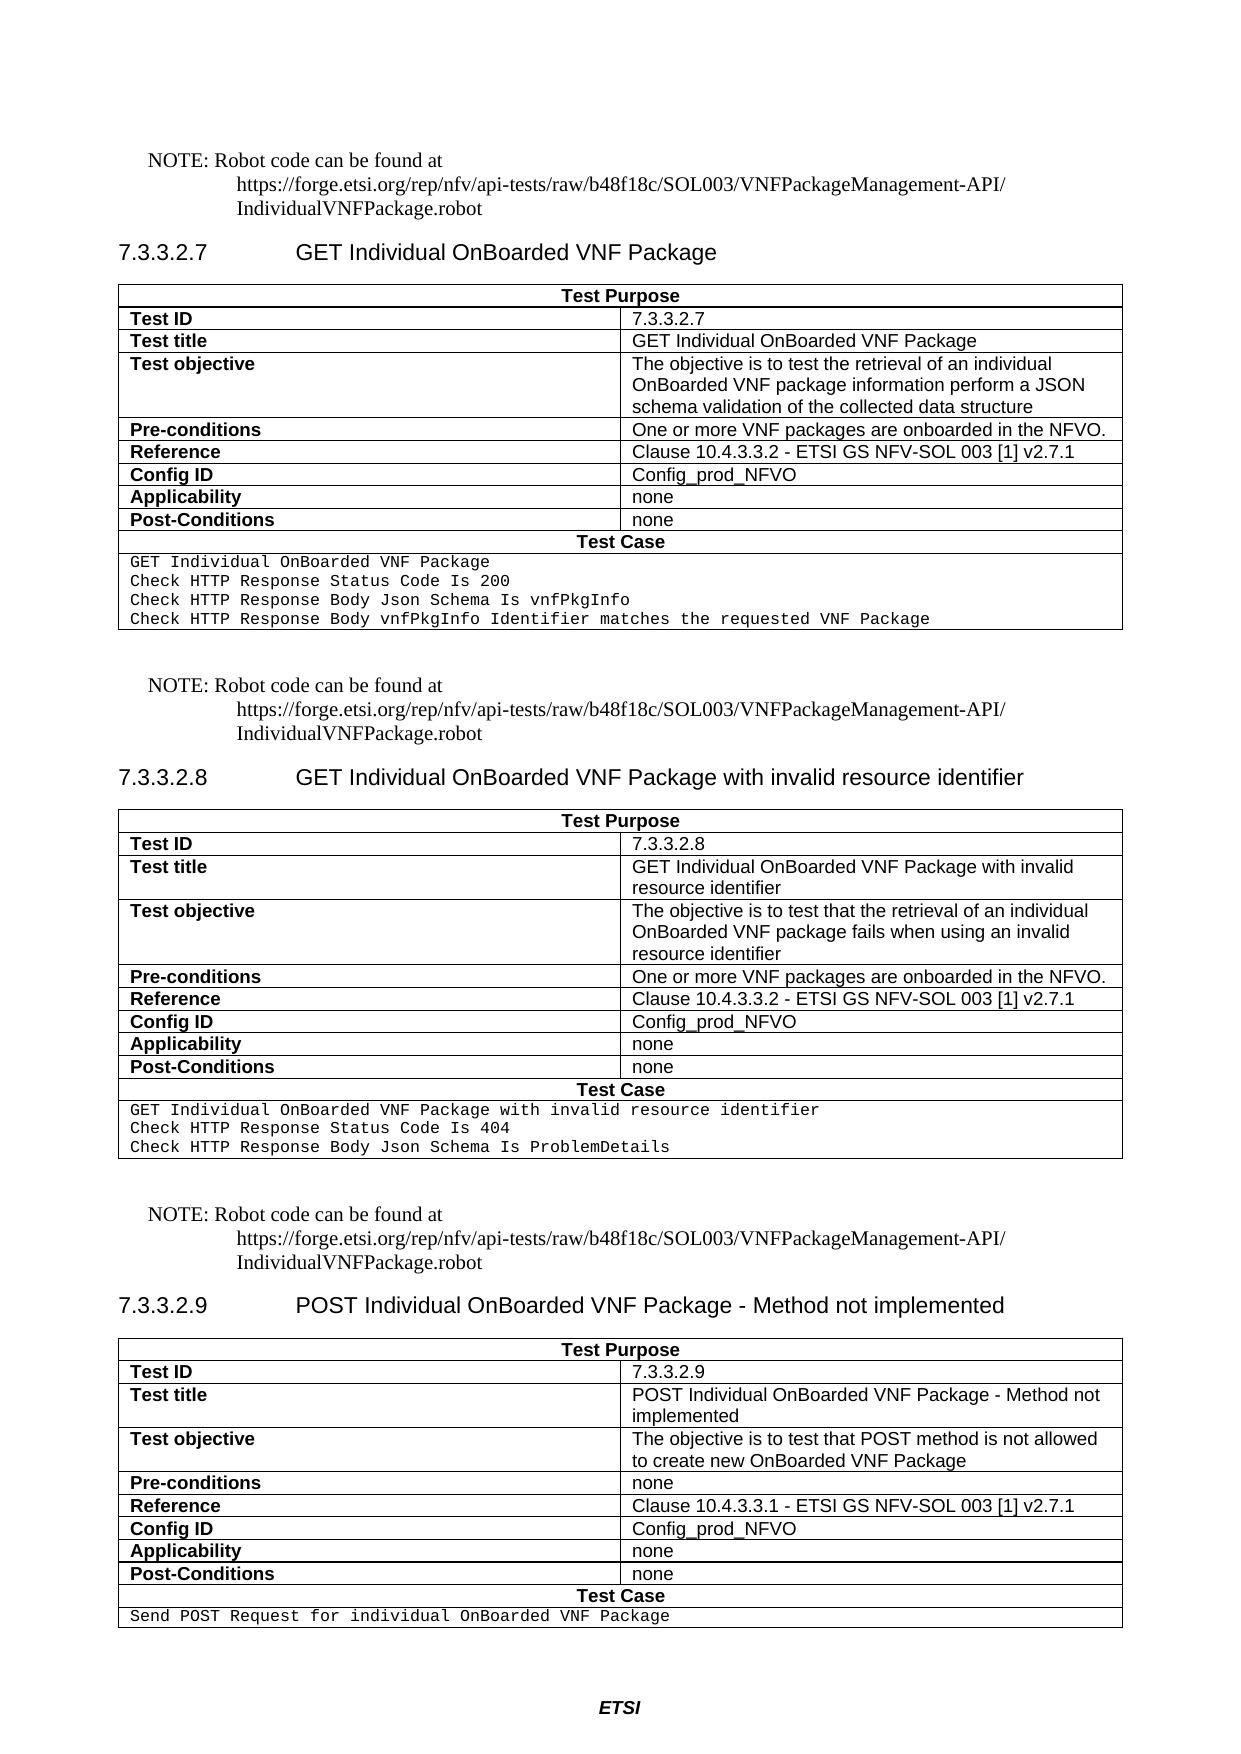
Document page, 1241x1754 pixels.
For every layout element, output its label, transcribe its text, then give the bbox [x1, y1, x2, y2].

text NOTE: Robot code can be found at https://forge.etsi.org/rep/nfv/api-tests/raw/b48f18c/SOL003/VNFPackageManagement-API/IndividualVNFPackage.robot [148, 673, 1122, 745]
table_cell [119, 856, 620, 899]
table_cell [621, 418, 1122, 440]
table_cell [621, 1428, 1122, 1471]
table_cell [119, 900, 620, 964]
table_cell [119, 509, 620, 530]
subtitle 7.3.3.2.8 GET Individual OnBoarded VNF Package with invalid resource identifier [118, 764, 1122, 791]
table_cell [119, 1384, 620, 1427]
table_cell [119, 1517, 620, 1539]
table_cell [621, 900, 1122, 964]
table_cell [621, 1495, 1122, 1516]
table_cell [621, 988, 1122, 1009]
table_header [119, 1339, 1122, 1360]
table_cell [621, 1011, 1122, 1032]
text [148, 1201, 1122, 1274]
text NOTE: Robot code can be found at https://forge.etsi.org/rep/nfv/api-tests/raw/b48f18c/SOL003/VNFPackageManagement-API/IndividualVNFPackage.robot [148, 148, 1122, 220]
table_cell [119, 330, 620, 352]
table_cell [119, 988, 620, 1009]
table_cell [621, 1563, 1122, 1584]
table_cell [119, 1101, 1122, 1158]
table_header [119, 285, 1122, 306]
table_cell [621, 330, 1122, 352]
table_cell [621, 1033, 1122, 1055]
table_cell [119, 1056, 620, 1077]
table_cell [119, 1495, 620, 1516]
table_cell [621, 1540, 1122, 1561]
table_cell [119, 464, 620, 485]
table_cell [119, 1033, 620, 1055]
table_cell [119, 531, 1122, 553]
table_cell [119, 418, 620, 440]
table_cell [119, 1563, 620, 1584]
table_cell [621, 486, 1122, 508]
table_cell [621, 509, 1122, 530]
subtitle 7.3.3.2.7 GET Individual OnBoarded VNF Package [118, 239, 1122, 265]
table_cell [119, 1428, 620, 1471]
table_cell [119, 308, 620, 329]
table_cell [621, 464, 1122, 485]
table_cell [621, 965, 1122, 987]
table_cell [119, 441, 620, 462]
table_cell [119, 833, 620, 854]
subtitle 7.3.3.2.9 POST Individual OnBoarded VNF Package - Method not implemented [118, 1292, 1122, 1319]
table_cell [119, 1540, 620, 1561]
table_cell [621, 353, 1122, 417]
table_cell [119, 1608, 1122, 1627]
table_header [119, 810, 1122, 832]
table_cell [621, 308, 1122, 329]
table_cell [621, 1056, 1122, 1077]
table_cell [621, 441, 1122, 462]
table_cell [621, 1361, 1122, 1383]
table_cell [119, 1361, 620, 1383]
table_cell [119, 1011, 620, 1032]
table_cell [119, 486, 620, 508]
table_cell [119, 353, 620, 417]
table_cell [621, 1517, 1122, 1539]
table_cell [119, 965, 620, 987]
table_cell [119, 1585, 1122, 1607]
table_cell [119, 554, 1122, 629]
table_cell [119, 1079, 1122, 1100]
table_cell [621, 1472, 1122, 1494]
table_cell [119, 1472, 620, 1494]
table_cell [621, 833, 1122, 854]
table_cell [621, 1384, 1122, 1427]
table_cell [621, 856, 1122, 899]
